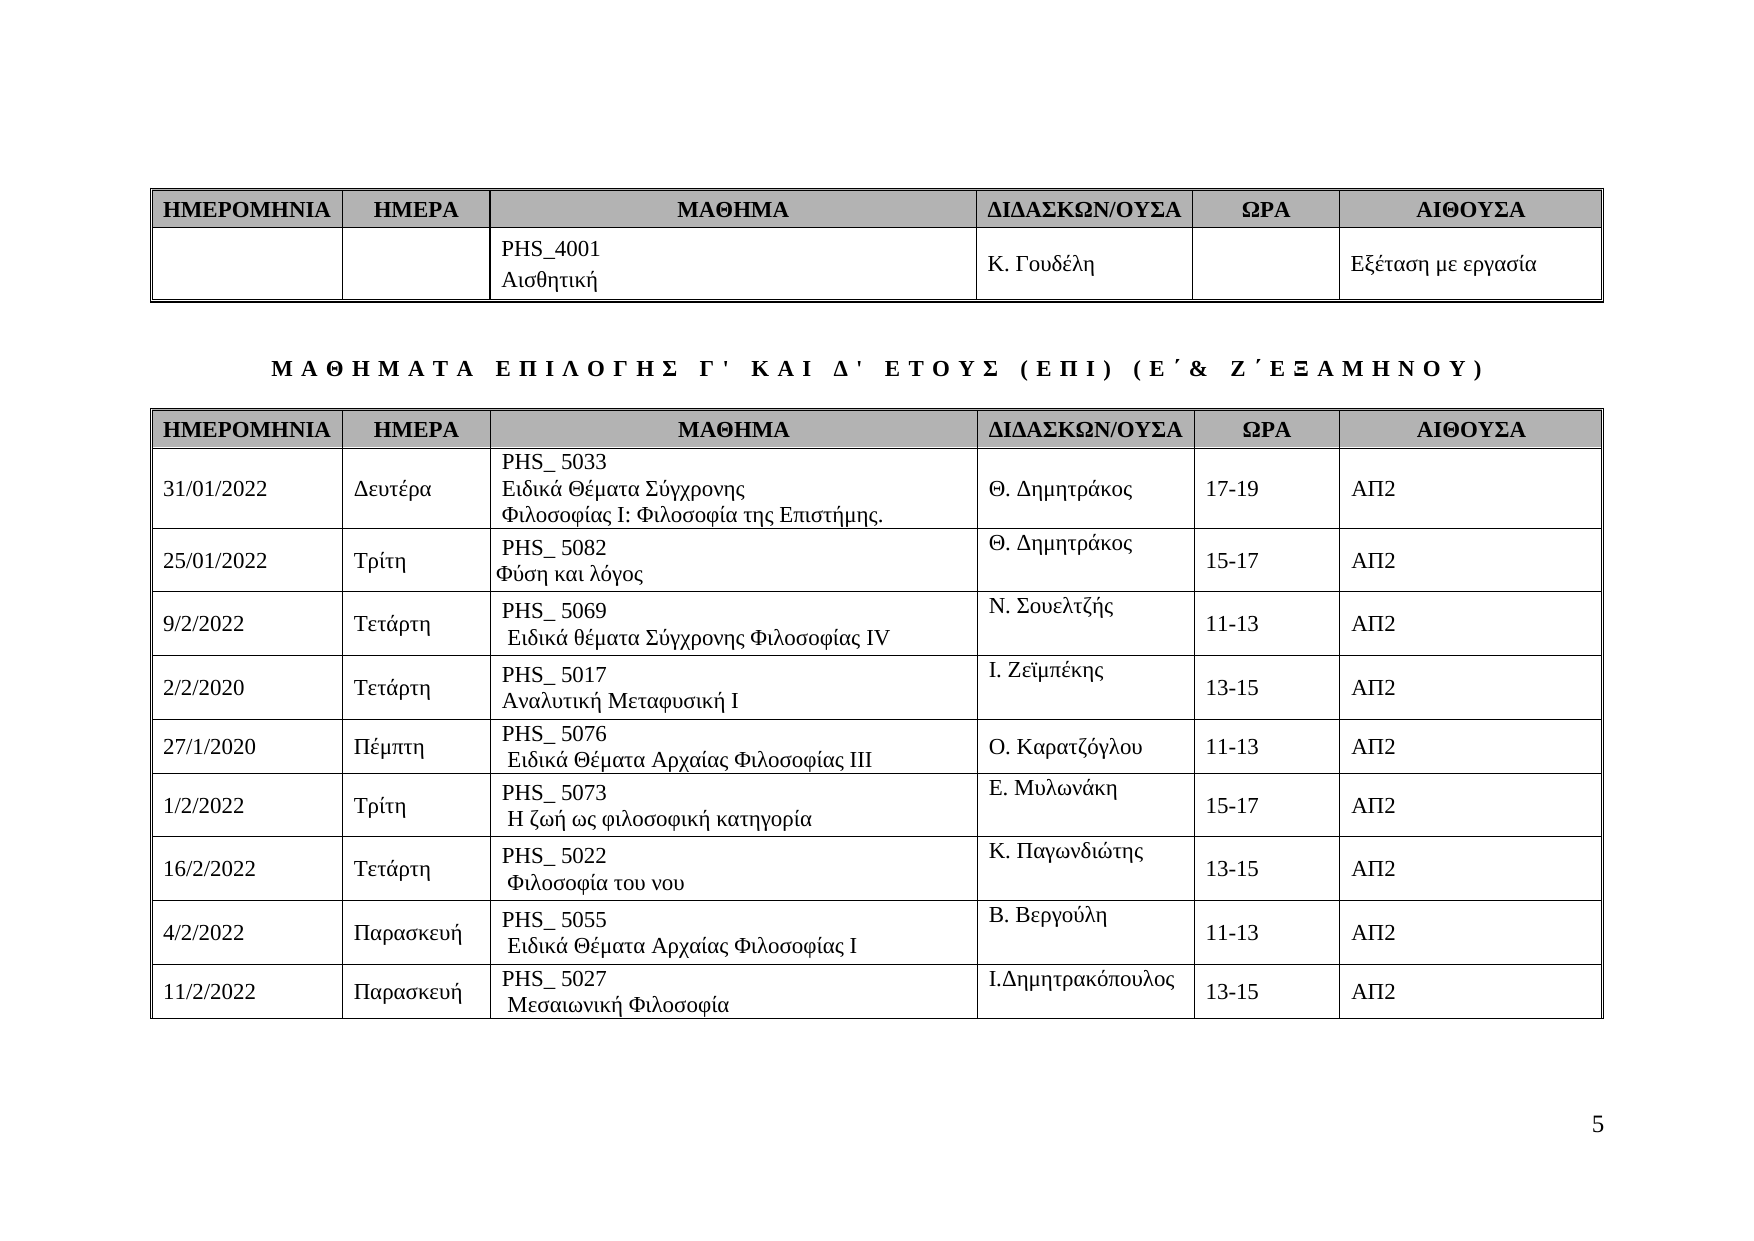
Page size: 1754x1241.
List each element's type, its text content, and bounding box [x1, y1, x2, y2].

table_header ΗΜΕΡΑ [343, 411, 490, 447]
table_cell PHS_ 5017 Αναλυτική Μεταφυσική Ι [491, 656, 977, 719]
table_cell Ε. Μυλωνάκη [978, 774, 1194, 836]
table_header ΩΡΑ [1193, 191, 1339, 227]
table_cell Εξέταση με εργασία [1340, 228, 1601, 299]
table_cell 13-15 [1195, 965, 1339, 1017]
table_cell PHS_ 5027 Μεσαιωνική Φιλοσοφία [491, 965, 977, 1017]
table_header ΗΜΕΡΑ [343, 191, 489, 227]
table_header ΜΑΘΗΜΑ [491, 191, 976, 227]
table_cell 15-17 [1195, 529, 1339, 591]
table_cell ΑΠ2 [1340, 449, 1601, 527]
table_cell 9/2/2022 [153, 592, 342, 655]
table_cell 25/01/2022 [153, 529, 342, 591]
table_header ΑΙΘΟΥΣΑ [1340, 411, 1601, 447]
table_cell Τετάρτη [343, 837, 490, 900]
table_cell PHS_ 5033 Ειδικά Θέματα Σύγχρονης Φιλοσοφίας Ι: Φιλοσοφία της Επιστήμης. [491, 449, 977, 527]
table_cell ΑΠ2 [1340, 901, 1601, 964]
table_cell ΑΠ2 [1340, 965, 1601, 1017]
table_cell [1193, 228, 1339, 299]
table_cell 15-17 [1195, 774, 1339, 836]
table_cell ΑΠ2 [1340, 774, 1601, 836]
table_cell Θ. Δημητράκος [978, 529, 1194, 591]
table_cell ΑΠ2 [1340, 720, 1601, 772]
table_header ΩΡΑ [1195, 411, 1339, 447]
table_cell 13-15 [1195, 837, 1339, 900]
table_cell 11/2/2022 [153, 965, 342, 1017]
table_cell PHS_4001 Αισθητική [491, 228, 976, 299]
table_cell 2/2/2020 [153, 656, 342, 719]
text ΜΑΘΗΜΑΤΑ ΕΠΙΛΟΓΗΣ Γ' ΚΑΙ Δ' ΕΤΟΥΣ (ΕΠΙ) (Ε΄& Ζ΄ΕΞΑΜΗΝΟΥ) [150, 355, 1604, 382]
table_cell PHS_ 5082 Φύση και λόγος [491, 529, 977, 591]
table_cell PHS_ 5022 Φιλοσοφία του νου [491, 837, 977, 900]
table_header ΑΙΘΟΥΣΑ [1340, 191, 1601, 227]
table_cell Παρασκευή [343, 965, 490, 1017]
table_cell Ο. Καρατζόγλου [978, 720, 1194, 772]
table_cell 27/1/2020 [153, 720, 342, 772]
table_cell Παρασκευή [343, 901, 490, 964]
table_cell 1/2/2022 [153, 774, 342, 836]
table_cell 17-19 [1195, 449, 1339, 527]
table_cell PHS_ 5073 Η ζωή ως φιλοσοφική κατηγορία [491, 774, 977, 836]
table_cell Ι.Δημητρακόπουλος [978, 965, 1194, 1017]
table_header ΔΙΔΑΣΚΩΝ/ΟΥΣΑ [978, 411, 1194, 447]
table_cell 11-13 [1195, 592, 1339, 655]
table_cell [153, 228, 342, 299]
table_cell PHS_ 5076 Ειδικά Θέματα Αρχαίας Φιλοσοφίας ΙΙΙ [491, 720, 977, 772]
table_cell Τρίτη [343, 529, 490, 591]
table_header ΗΜΕΡΟΜΗΝΙΑ [153, 411, 342, 447]
table_cell Πέμπτη [343, 720, 490, 772]
table_header ΗΜΕΡΟΜΗΝΙΑ [153, 191, 342, 227]
table_cell 13-15 [1195, 656, 1339, 719]
table_cell 31/01/2022 [153, 449, 342, 527]
table_header ΔΙΔΑΣΚΩΝ/ΟΥΣΑ [977, 191, 1192, 227]
table_cell ΑΠ2 [1340, 592, 1601, 655]
table_cell Ι. Ζεϊμπέκης [978, 656, 1194, 719]
table_cell 16/2/2022 [153, 837, 342, 900]
table_cell Τρίτη [343, 774, 490, 836]
table_cell ΑΠ2 [1340, 837, 1601, 900]
table_cell Τετάρτη [343, 656, 490, 719]
table_cell Κ. Γουδέλη [977, 228, 1192, 299]
table_cell PHS_ 5055 Ειδικά Θέματα Αρχαίας Φιλοσοφίας Ι [491, 901, 977, 964]
table_cell Ν. Σουελτζής [978, 592, 1194, 655]
table_cell [343, 228, 489, 299]
table_cell Θ. Δημητράκος [978, 449, 1194, 527]
table_cell Κ. Παγωνδιώτης [978, 837, 1194, 900]
table_cell PHS_ 5069 Ειδικά θέματα Σύγχρονης Φιλοσοφίας IV [491, 592, 977, 655]
table_cell 4/2/2022 [153, 901, 342, 964]
table_cell Δευτέρα [343, 449, 490, 527]
table_cell ΑΠ2 [1340, 656, 1601, 719]
table_cell Τετάρτη [343, 592, 490, 655]
table_header ΜΑΘΗΜΑ [491, 411, 977, 447]
table_cell 11-13 [1195, 901, 1339, 964]
table_cell Β. Βεργούλη [978, 901, 1194, 964]
table_cell 11-13 [1195, 720, 1339, 772]
table_cell ΑΠ2 [1340, 529, 1601, 591]
